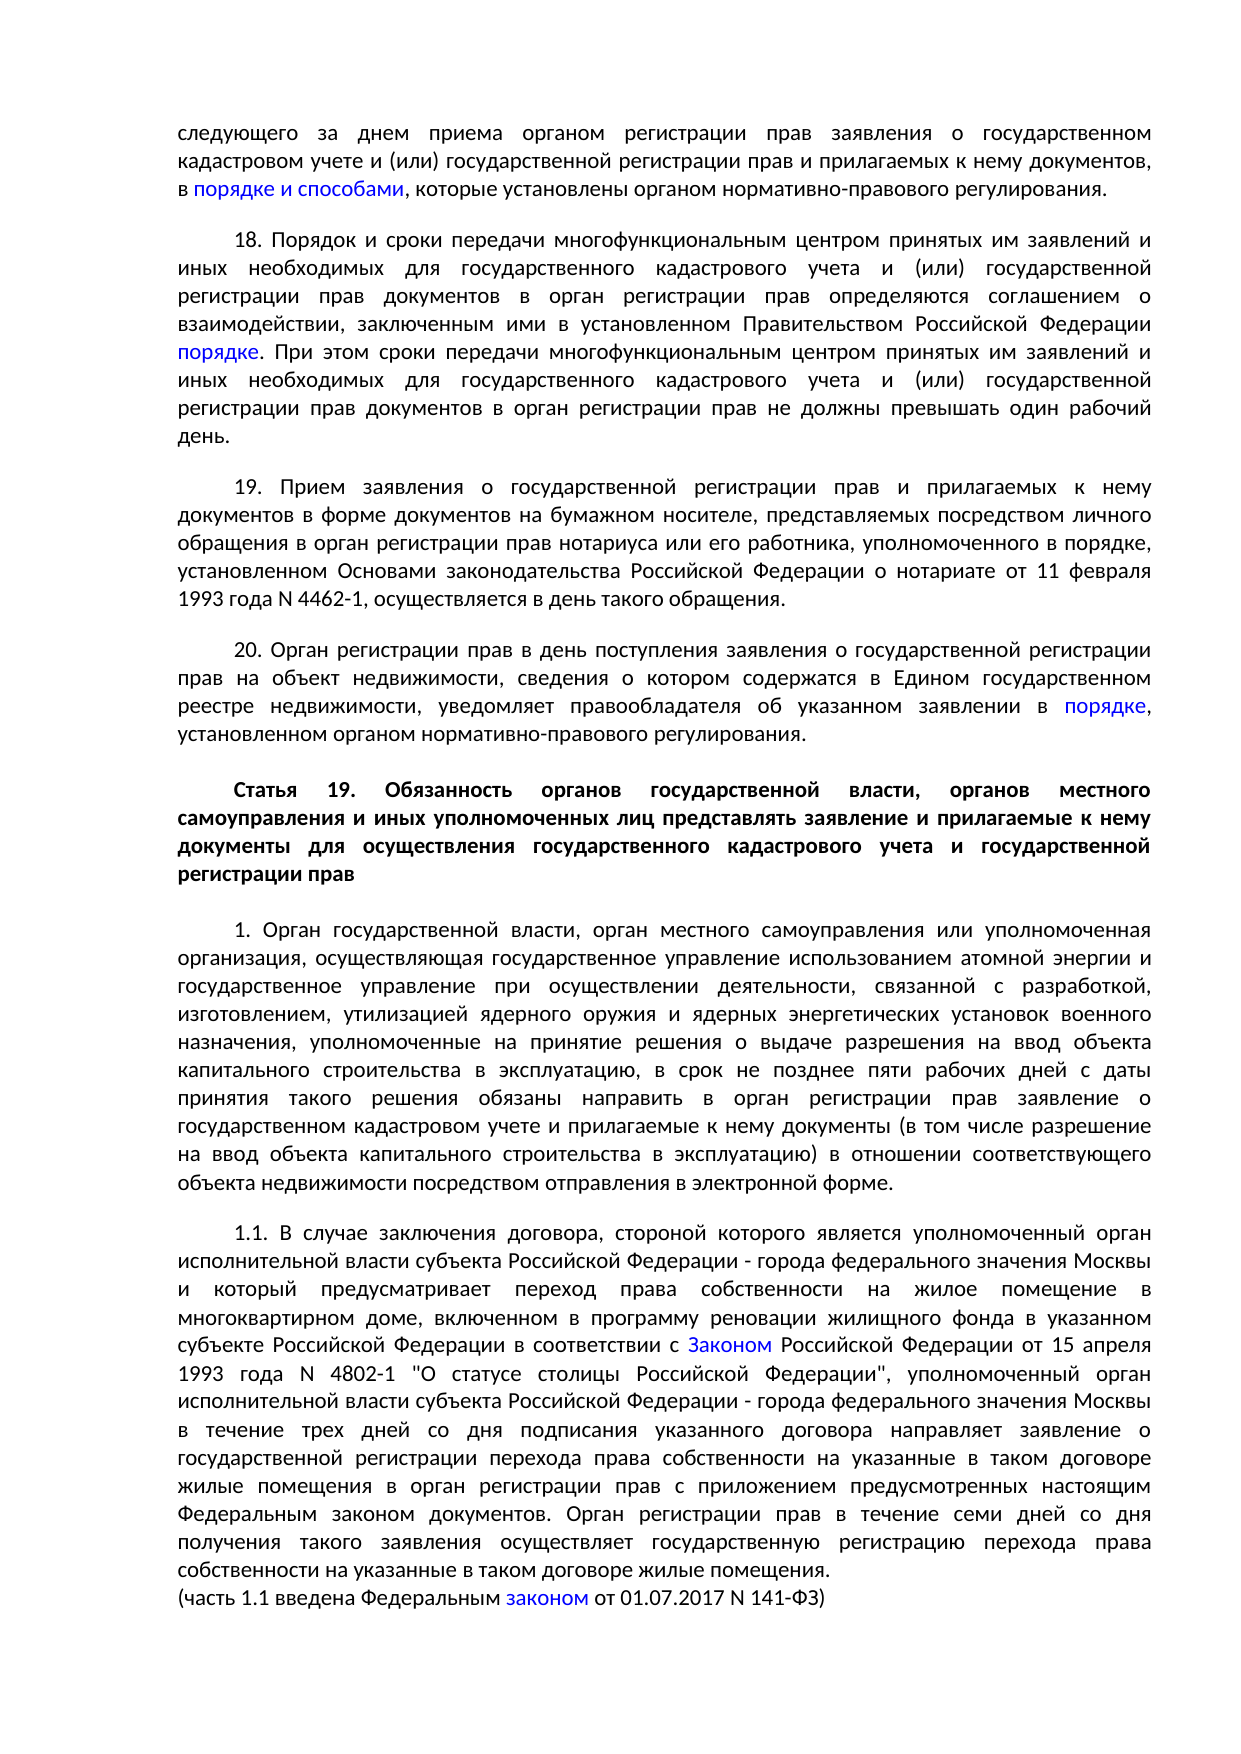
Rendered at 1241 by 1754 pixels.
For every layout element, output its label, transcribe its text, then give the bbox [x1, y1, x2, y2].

text 19. Прием заявления о государственной регистрации прав и прилагаемых к нему документов в форме документов на бумажном носителе, представляемых посредством личного обращения в орган регистрации прав нотариуса или его работника, уполномоченного в порядке, установленном Основами законодательства Российской Федерации о нотариате от 11 февраля 1993 года N 4462-1, осуществляется в день такого обращения. [177, 472, 1152, 612]
text 20. Орган регистрации прав в день поступления заявления о государственной регистрации прав на объект недвижимости, сведения о котором содержатся в Едином государственном реестре недвижимости, уведомляет правообладателя об указанном заявлении в порядке, установленном органом нормативно-правового регулирования. [177, 635, 1152, 747]
text 18. Порядок и сроки передачи многофункциональным центром принятых им заявлений и иных необходимых для государственного кадастрового учета и (или) государственной регистрации прав документов в орган регистрации прав определяются соглашением о взаимодействии, заключенным ими в установленном Правительством Российской Федерации порядке. При этом сроки передачи многофункциональным центром принятых им заявлений и иных необходимых для государственного кадастрового учета и (или) государственной регистрации прав документов в орган регистрации прав не должны превышать один рабочий день. [177, 225, 1152, 449]
text 1.1. В случае заключения договора, стороной которого является уполномоченный орган исполнительной власти субъекта Российской Федерации - города федерального значения Москвы и который предусматривает переход права собственности на жилое помещение в многоквартирном доме, включенном в программу реновации жилищного фонда в указанном субъекте Российской Федерации в соответствии с Законом Российской Федерации от 15 апреля 1993 года N 4802-1 "О статусе столицы Российской Федерации", уполномоченный орган исполнительной власти субъекта Российской Федерации - города федерального значения Москвы в течение трех дней со дня подписания указанного договора направляет заявление о государственной регистрации перехода права собственности на указанные в таком договоре жилые помещения в орган регистрации прав с приложением предусмотренных настоящим Федеральным законом документов. Орган регистрации прав в течение семи дней со дня получения такого заявления осуществляет государственную регистрацию перехода права собственности на указанные в таком договоре жилые помещения. [177, 1218, 1152, 1583]
text (часть 1.1 введена Федеральным законом от 01.07.2017 N 141-ФЗ) [177, 1583, 1152, 1611]
text 1. Орган государственной власти, орган местного самоуправления или уполномоченная организация, осуществляющая государственное управление использованием атомной энергии и государственное управление при осуществлении деятельности, связанной с разработкой, изготовлением, утилизацией ядерного оружия и ядерных энергетических установок военного назначения, уполномоченные на принятие решения о выдаче разрешения на ввод объекта капитального строительства в эксплуатацию, в срок не позднее пяти рабочих дней с даты принятия такого решения обязаны направить в орган регистрации прав заявление о государственном кадастровом учете и прилагаемые к нему документы (в том числе разрешение на ввод объекта капитального строительства в эксплуатацию) в отношении соответствующего объекта недвижимости посредством отправления в электронной форме. [177, 915, 1152, 1196]
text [177, 118, 1152, 202]
title Статья 19. Обязанность органов государственной власти, органов местного самоуправления и иных уполномоченных лиц представлять заявление и прилагаемые к нему документы для осуществления государственного кадастрового учета и государственной регистрации прав [177, 775, 1152, 887]
